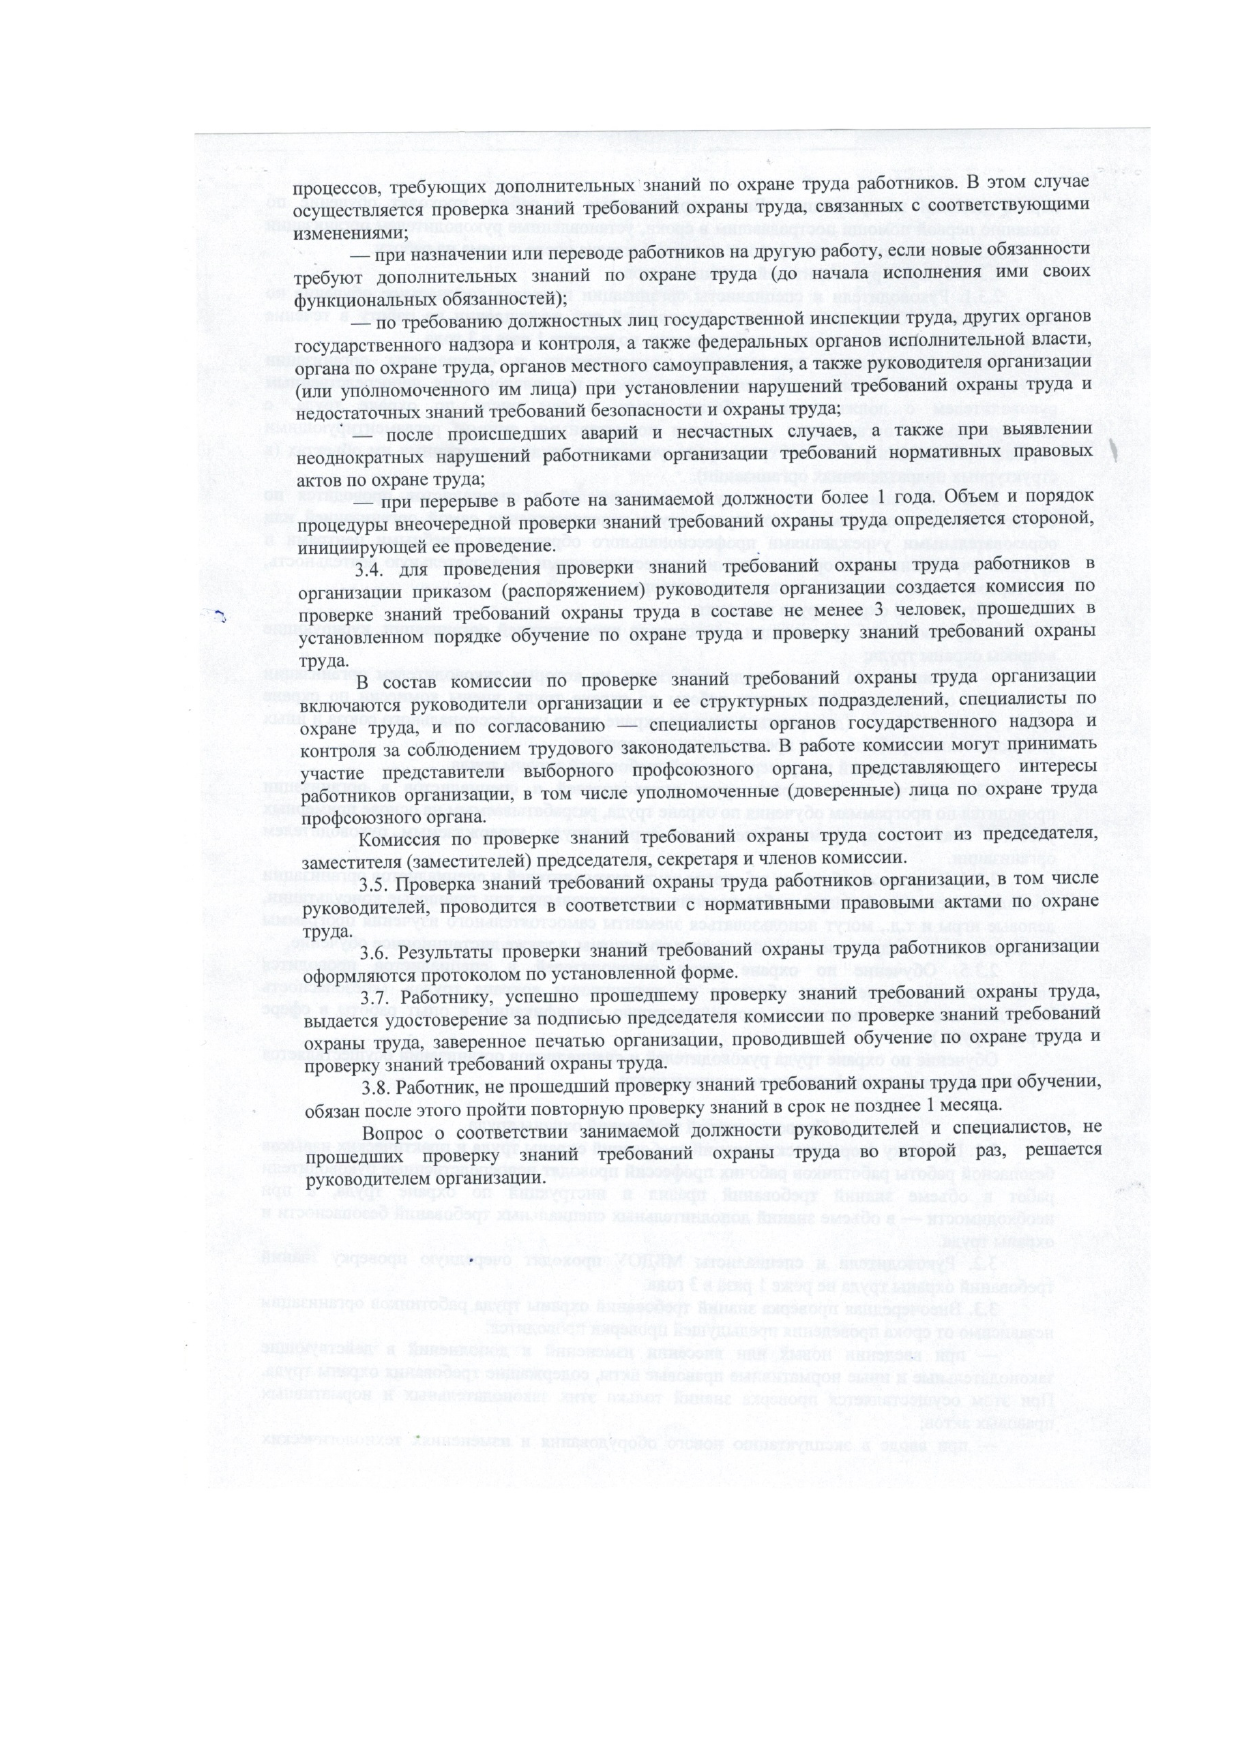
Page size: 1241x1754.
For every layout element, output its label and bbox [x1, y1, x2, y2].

picture [177, 118, 1151, 1495]
